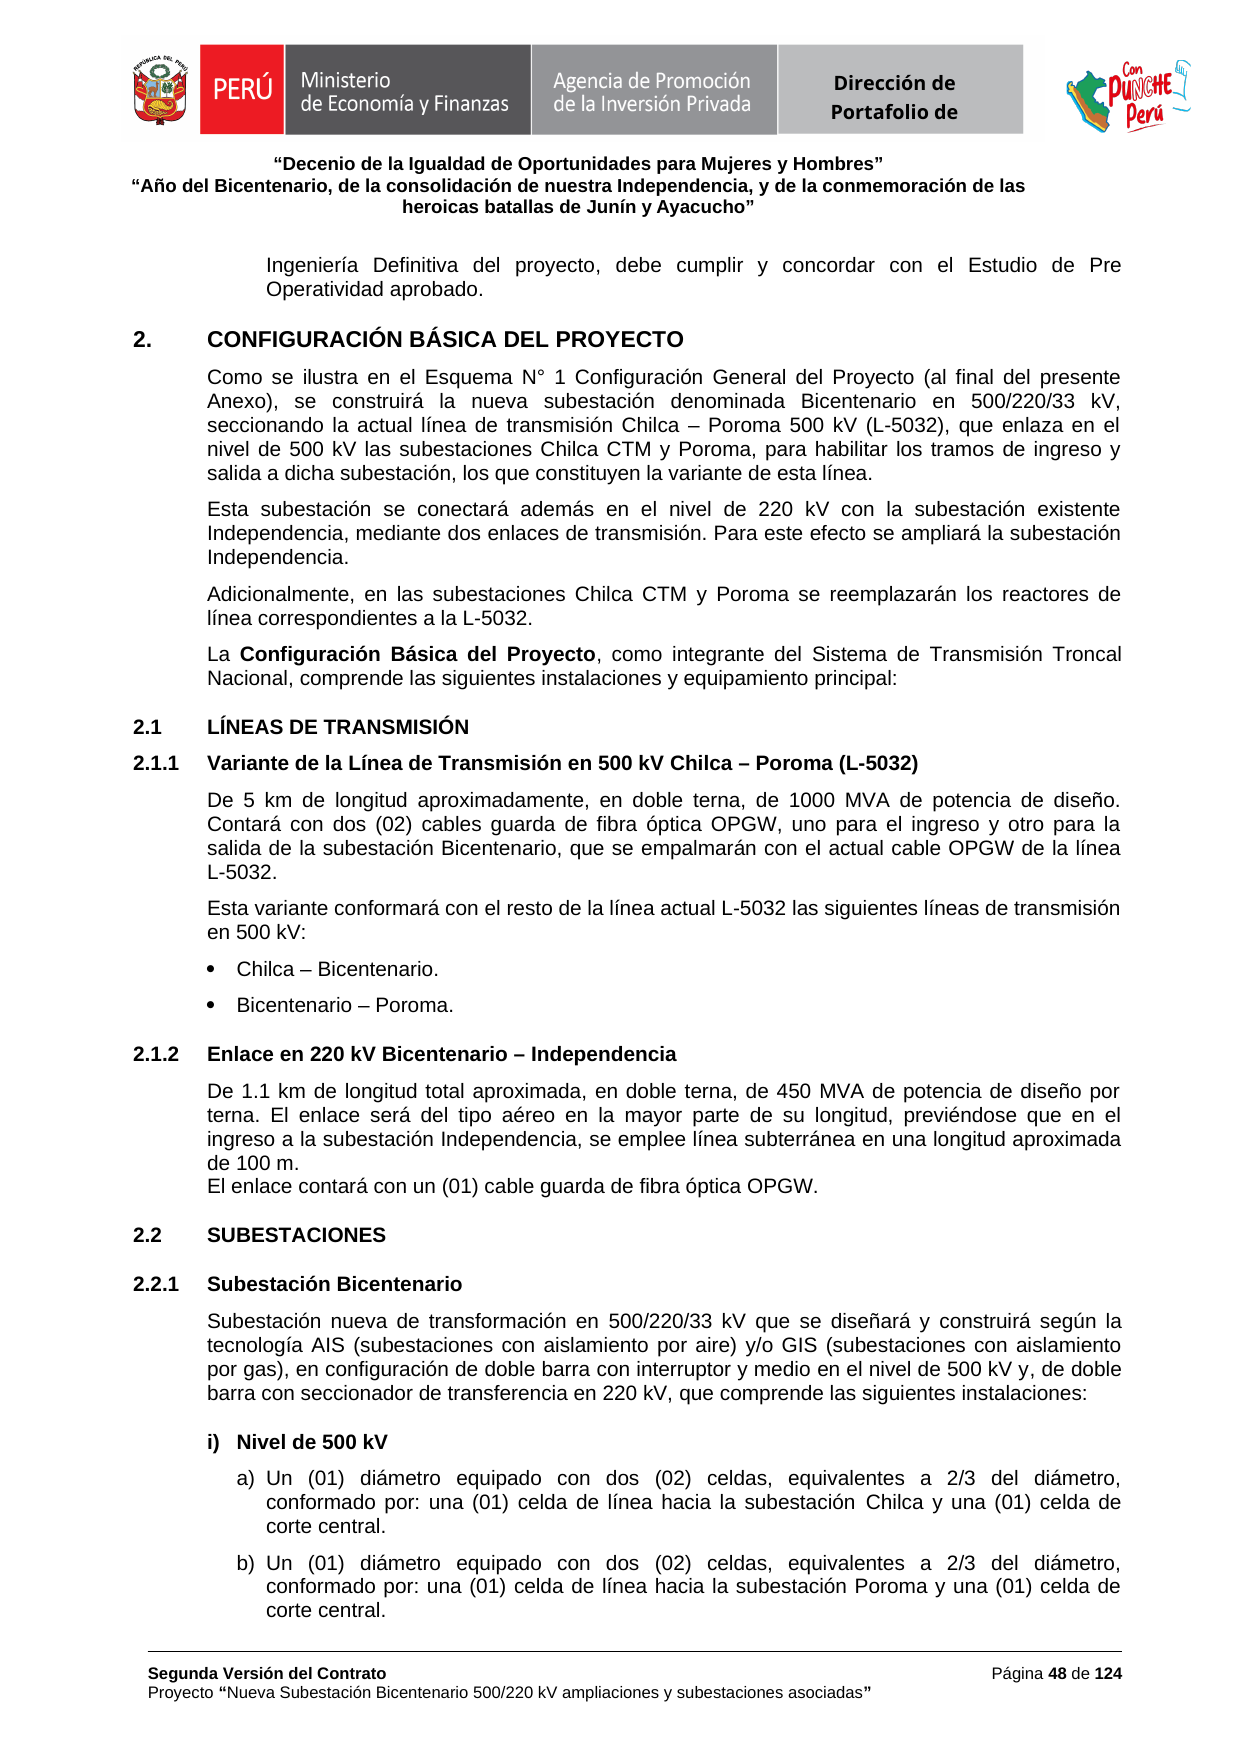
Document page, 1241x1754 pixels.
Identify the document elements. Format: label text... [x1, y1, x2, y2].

picture [120, 35, 1046, 142]
list Chilca – Bicentenario. [207, 956, 1122, 981]
text El enlace contará con un (01) cable guarda de fibra óptica OPGW. [207, 1174, 1122, 1198]
text 2.1.2 Enlace en 220 kV Bicentenario – Independencia [133, 1042, 1122, 1066]
text 2.1 LÍNEAS DE TRANSMISIÓN [133, 715, 1122, 739]
text 2.1.1 Variante de la Línea de Transmisión en 500 kV Chilca – Poroma (L-5032) [133, 751, 1122, 775]
text Esta variante conformará con el resto de la línea actual L-5032 las siguientes líneas de transmisión en 500 kV: [207, 896, 1122, 944]
list Un (01) diámetro equipado con dos (02) celdas, equivalentes a 2/3 del diámetro, conformado por: una (01) celda de línea hacia la subestación Chilca y una (01) celda de corte central. [236, 1466, 1122, 1538]
list Bicentenario – Poroma. [207, 993, 1122, 1017]
text Esta subestación se conectará además en el nivel de 220 kV con la subestación existente Independencia, mediante dos enlaces de transmisión. Para este efecto se ampliará la subestación Independencia. [207, 497, 1122, 569]
list Un (01) diámetro equipado con dos (02) celdas, equivalentes a 2/3 del diámetro, conformado por: una (01) celda de línea hacia la subestación Poroma y una (01) celda de corte central. [236, 1550, 1122, 1622]
text De 5 km de longitud aproximadamente, en doble terna, de 1000 MVA de potencia de diseño. Contará con dos (02) cables guarda de fibra óptica OPGW, uno para el ingreso y otro para la salida de la subestación Bicentenario, que se empalmarán con el actual cable OPGW de la línea L-5032. [207, 788, 1122, 883]
picture [1065, 60, 1191, 132]
list CONFIGURACIÓN BÁSICA DEL PROYECTO [133, 326, 1122, 352]
text Como se ilustra en el Esquema N° 1 Configuración General del Proyecto (al final del presente Anexo), se construirá la nueva subestación denominada Bicentenario en 500/220/33 kV, seccionando la actual línea de transmisión Chilca – Poroma 500 kV (L-5032), que enlaza en el nivel de 500 kV las subestaciones Chilca CTM y Poroma, para habilitar los tramos de ingreso y salida a dicha subestación, los que constituyen la variante de esta línea. [207, 365, 1122, 484]
text La Configuración Básica del Proyecto, como integrante del Sistema de Transmisión Troncal Nacional, comprende las siguientes instalaciones y equipamiento principal: [207, 642, 1122, 690]
list Nivel de 500 kV [207, 1429, 1122, 1453]
text 2.2.1 Subestación Bicentenario [133, 1272, 1122, 1296]
text Subestación nueva de transformación en 500/220/33 kV que se diseñará y construirá según la tecnología AIS (subestaciones con aislamiento por aire) y/o GIS (subestaciones con aislamiento por gas), en configuración de doble barra con interruptor y medio en el nivel de 500 kV y, de doble barra con seccionador de transferencia en 220 kV, que comprende las siguientes instalaciones: [207, 1309, 1122, 1404]
text Adicionalmente, en las subestaciones Chilca CTM y Poroma se reemplazarán los reactores de línea correspondientes a la L-5032. [207, 581, 1122, 629]
text 2.2 SUBESTACIONES [133, 1223, 1122, 1247]
text De 1.1 km de longitud total aproximada, en doble terna, de 450 MVA de potencia de diseño por terna. El enlace será del tipo aéreo en la mayor parte de su longitud, previéndose que en el ingreso a la subestación Independencia, se emplee línea subterránea en una longitud aproximada de 100 m. [207, 1078, 1122, 1174]
